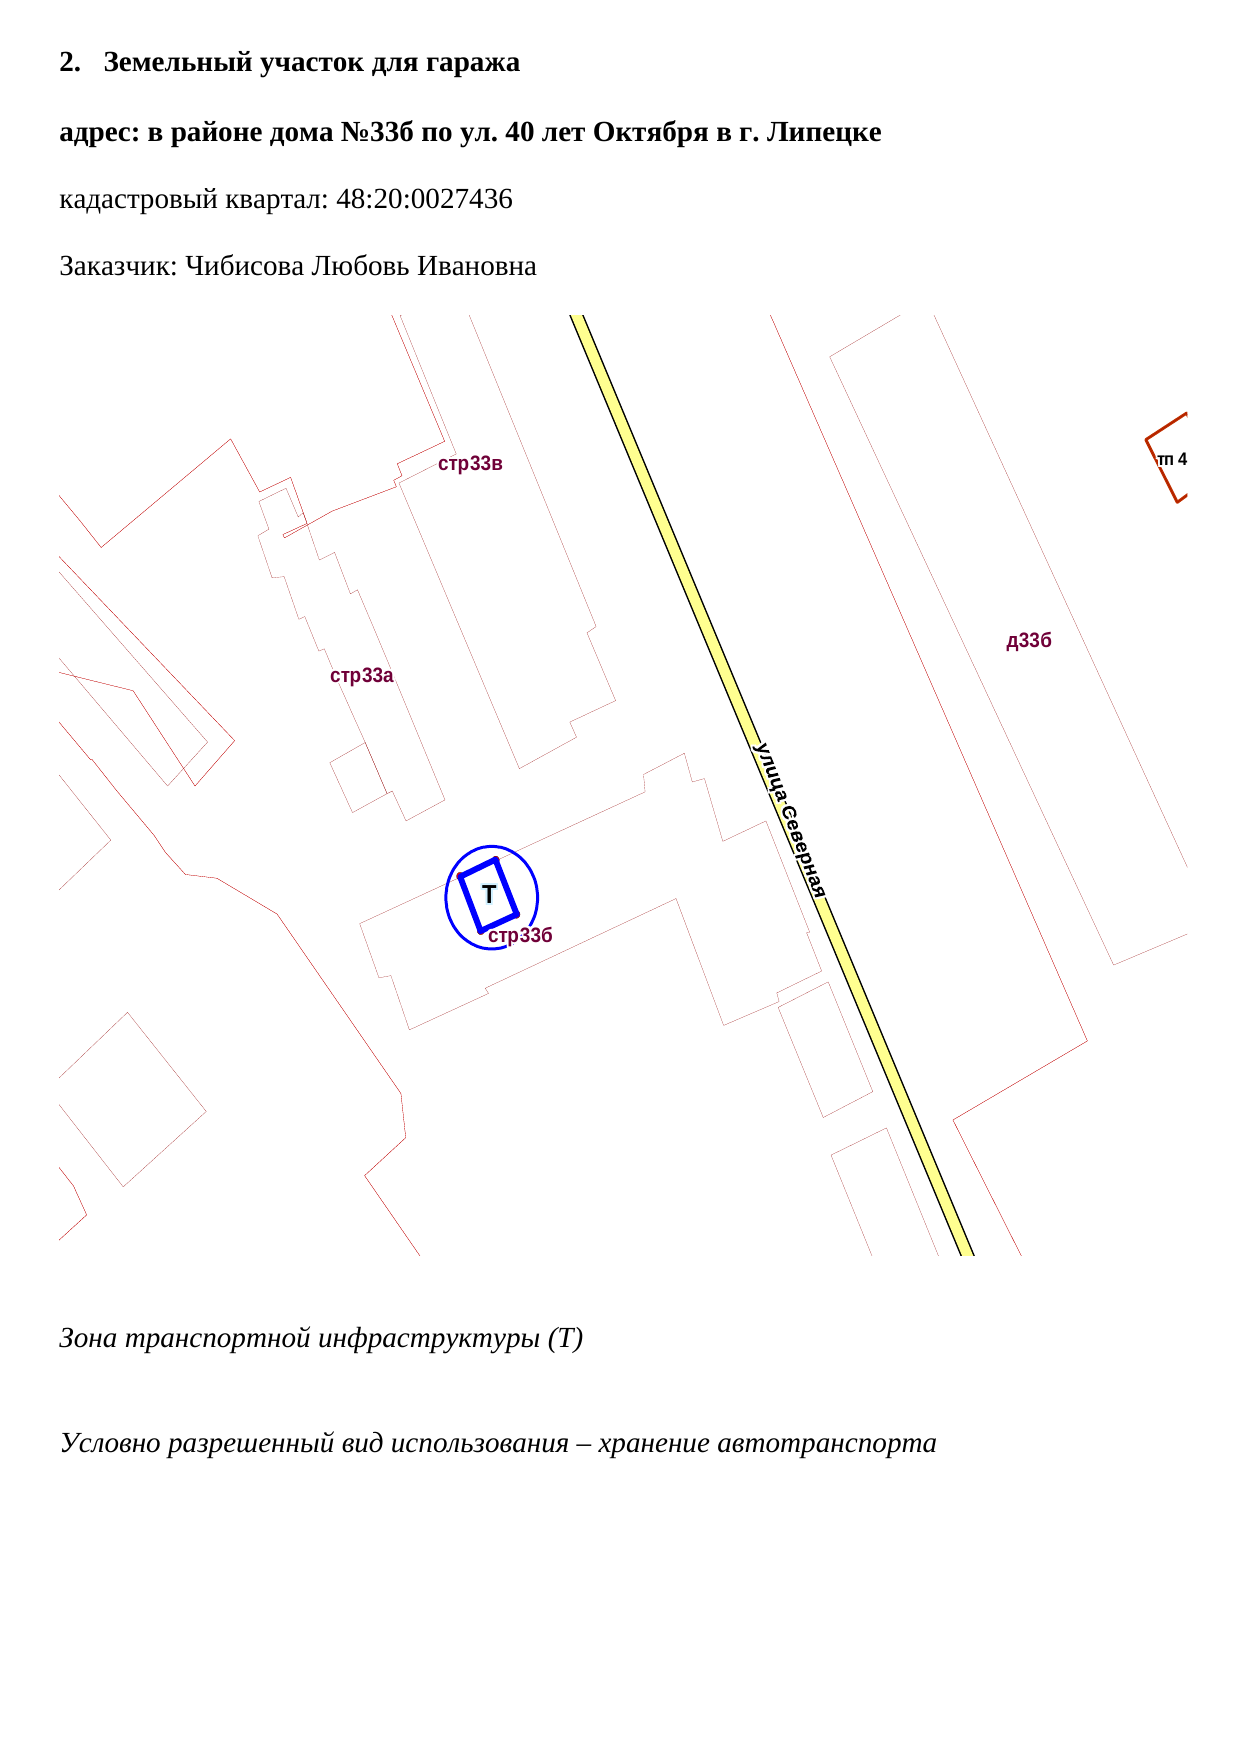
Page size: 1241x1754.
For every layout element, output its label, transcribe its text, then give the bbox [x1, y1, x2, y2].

text Условно разрешенный вид использования – хранение автотранспорта [59, 1426, 1181, 1459]
text Заказчик: Чибисова Любовь Ивановна [59, 248, 1181, 282]
list Земельный участок для гаража [59, 44, 1181, 78]
text Зона транспортной инфраструктуры (Т) [59, 1320, 1181, 1353]
list адрес: в районе дома №33б по ул. 40 лет Октября в г. Липецке [59, 114, 1181, 148]
text кадастровый квартал: 48:20:0027436 [59, 181, 1181, 215]
